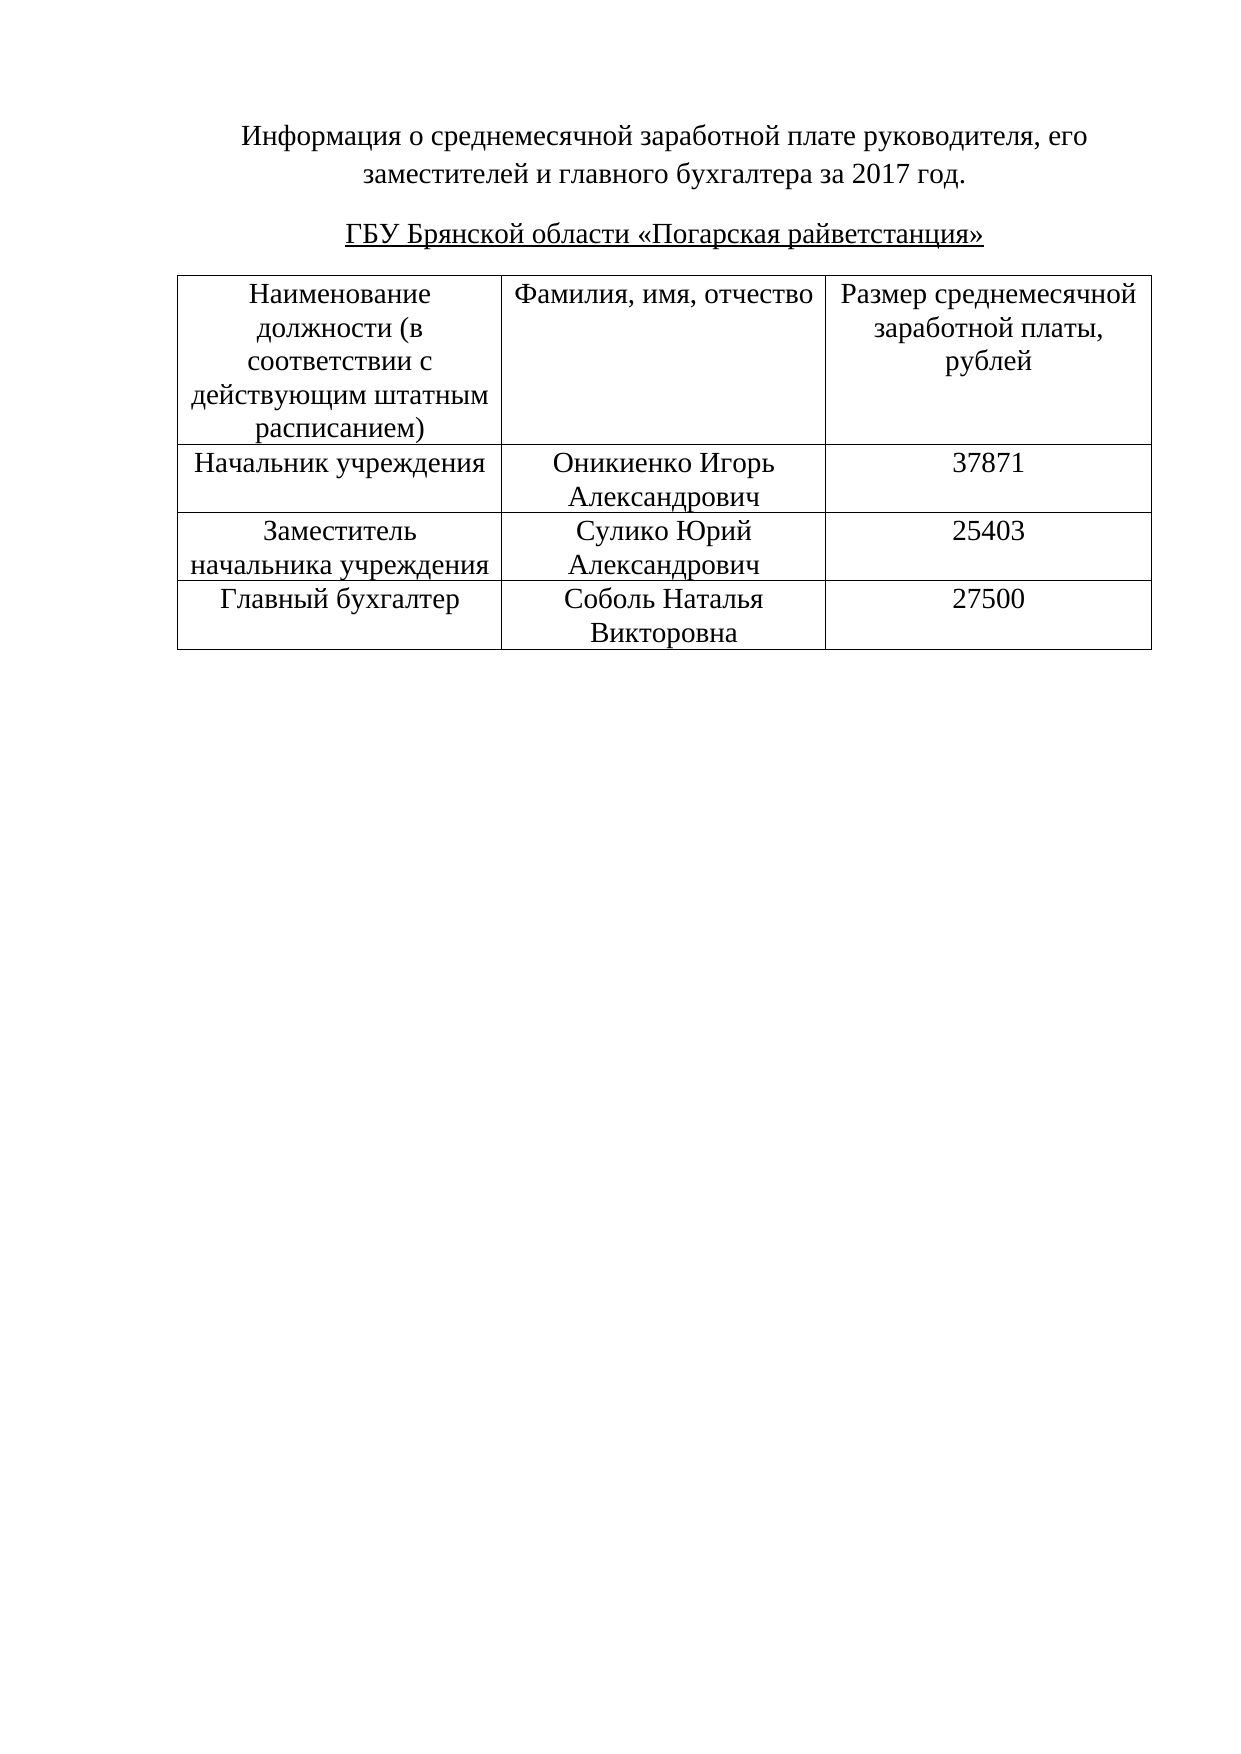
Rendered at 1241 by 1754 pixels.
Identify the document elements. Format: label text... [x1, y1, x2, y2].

table_cell Заместитель начальника учреждения [178, 513, 501, 580]
table_cell Начальник учреждения [178, 445, 501, 512]
table_cell Сулико Юрий Александрович [502, 513, 825, 580]
table_cell Главный бухгалтер [178, 581, 501, 648]
text ГБУ Брянской области «Погарская райветстанция» [177, 216, 1152, 249]
table_cell 25403 [826, 513, 1151, 580]
table_header Размер среднемесячной заработной платы, рублей [826, 276, 1151, 444]
table_cell 27500 [826, 581, 1151, 648]
table_header Фамилия, имя, отчество [502, 276, 825, 444]
table_cell 37871 [826, 445, 1151, 512]
table_cell Соболь Наталья Викторовна [502, 581, 825, 648]
table_cell Оникиенко Игорь Александрович [502, 445, 825, 512]
table_header Наименование должности (в соответствии с действующим штатным расписанием) [178, 276, 501, 444]
text Информация о среднемесячной заработной плате руководителя, его заместителей и главного бухгалтера за 2017 год. [177, 118, 1152, 190]
